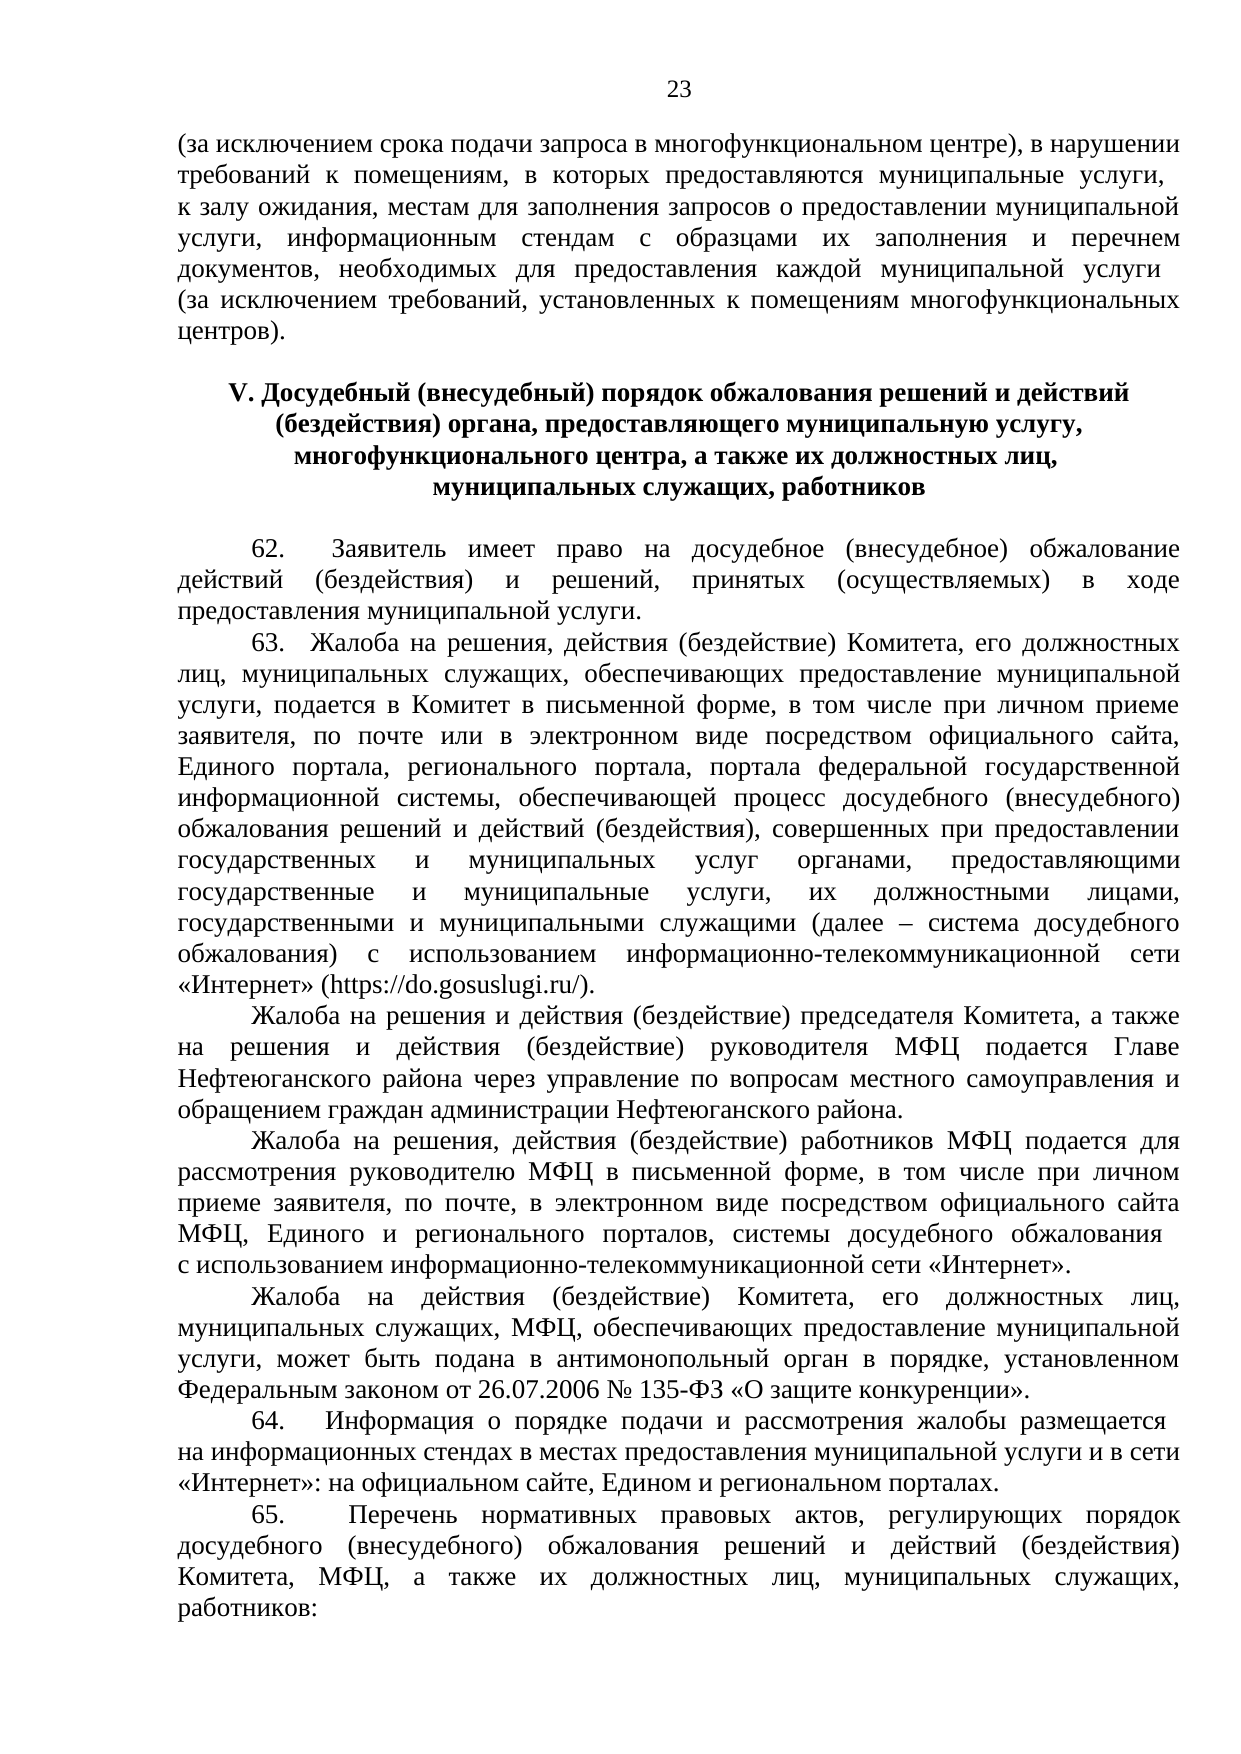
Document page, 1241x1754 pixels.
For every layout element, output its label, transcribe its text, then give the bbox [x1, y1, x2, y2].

list Жалоба на решения, действия (бездействие) Комитета, его должностных лиц, муниципальных служащих, обеспечивающих предоставление муниципальной услуги, подается в Комитет в письменной форме, в том числе при личном приеме заявителя, по почте или в электронном виде посредством официального сайта, Единого портала, регионального портала, портала федеральной государственной информационной системы, обеспечивающей процесс досудебного (внесудебного) обжалования решений и действий (бездействия), совершенных при предоставлении государственных и муниципальных услуг органами, предоставляющими государственные и муниципальные услуги, их должностными лицами, государственными и муниципальными служащими (далее – система досудебного обжалования) с использованием информационно-телекоммуникационной сети «Интернет» (https://do.gosuslugi.ru/). [177, 626, 1181, 999]
text Жалоба на решения и действия (бездействие) председателя Комитета, а также на решения и действия (бездействие) руководителя МФЦ подается Главе Нефтеюганского района через управление по вопросам местного самоуправления и обращением граждан администрации Нефтеюганского района. [177, 999, 1181, 1124]
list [177, 127, 1181, 345]
list Перечень нормативных правовых актов, регулирующих порядок досудебного (внесудебного) обжалования решений и действий (бездействия) Комитета, МФЦ, а также их должностных лиц, муниципальных служащих, работников: [177, 1498, 1181, 1622]
text Жалоба на решения, действия (бездействие) работников МФЦ подается для рассмотрения руководителю МФЦ в письменной форме, в том числе при личном приеме заявителя, по почте, в электронном виде посредством официального сайта МФЦ, Единого и регионального порталов, системы досудебного обжалования с использованием информационно-телекоммуникационной сети «Интернет». [177, 1124, 1181, 1280]
list Заявитель имеет право на досудебное (внесудебное) обжалование действий (бездействия) и решений, принятых (осуществляемых) в ходе предоставления муниципальной услуги. [177, 532, 1181, 626]
text Жалоба на действия (бездействие) Комитета, его должностных лиц, муниципальных служащих, МФЦ, обеспечивающих предоставление муниципальной услуги, может быть подана в антимонопольный орган в порядке, установленном Федеральным законом от 26.07.2006 № 135-ФЗ «О защите конкуренции». [177, 1280, 1181, 1404]
text V. Досудебный (внесудебный) порядок обжалования решений и действий (бездействия) органа, предоставляющего муниципальную услугу, многофункционального центра, а также их должностных лиц, муниципальных служащих, работников [177, 376, 1181, 501]
list Информация о порядке подачи и рассмотрения жалобы размещается на информационных стендах в местах предоставления муниципальной услуги и в сети «Интернет»: на официальном сайте, Едином и региональном порталах. [177, 1404, 1181, 1498]
